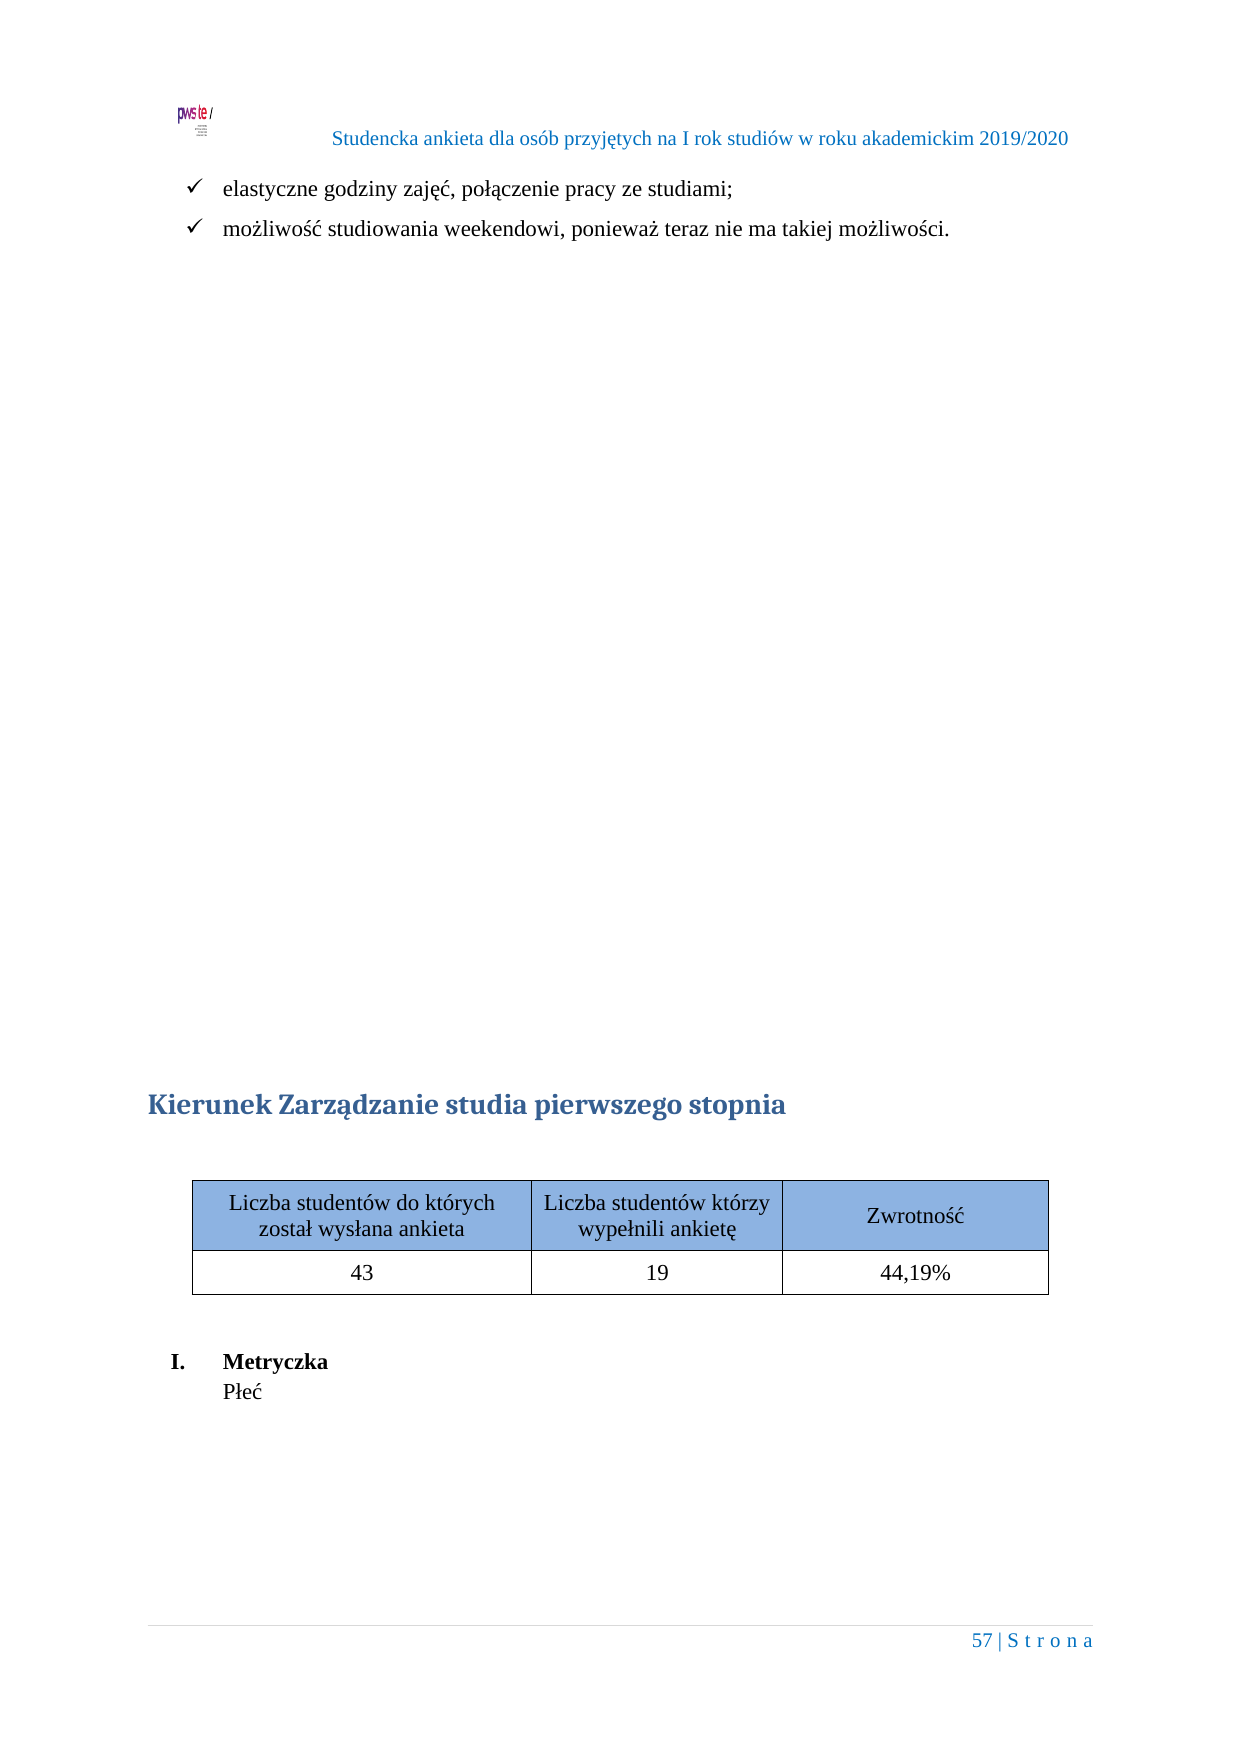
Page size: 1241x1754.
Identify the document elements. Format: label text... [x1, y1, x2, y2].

table_cell 44,19% [783, 1251, 1048, 1294]
table_cell 43 [193, 1251, 531, 1294]
list elastyczne godziny zajęć, połączenie pracy ze studiami; [185, 176, 1093, 202]
list możliwość studiowania weekendowi, ponieważ teraz nie ma takiej możliwości. [185, 215, 1093, 241]
table_header Liczba studentów do których został wysłana ankieta [193, 1181, 531, 1250]
table_header Liczba studentów którzy wypełnili ankietę [532, 1181, 782, 1250]
picture [147, 73, 332, 146]
list Metryczka [185, 1348, 1093, 1374]
subtitle Kierunek Zarządzanie studia pierwszego stopnia [148, 1088, 1093, 1122]
table_cell 19 [532, 1251, 782, 1294]
list Płeć [223, 1378, 1093, 1404]
table_header Zwrotność [783, 1181, 1048, 1250]
